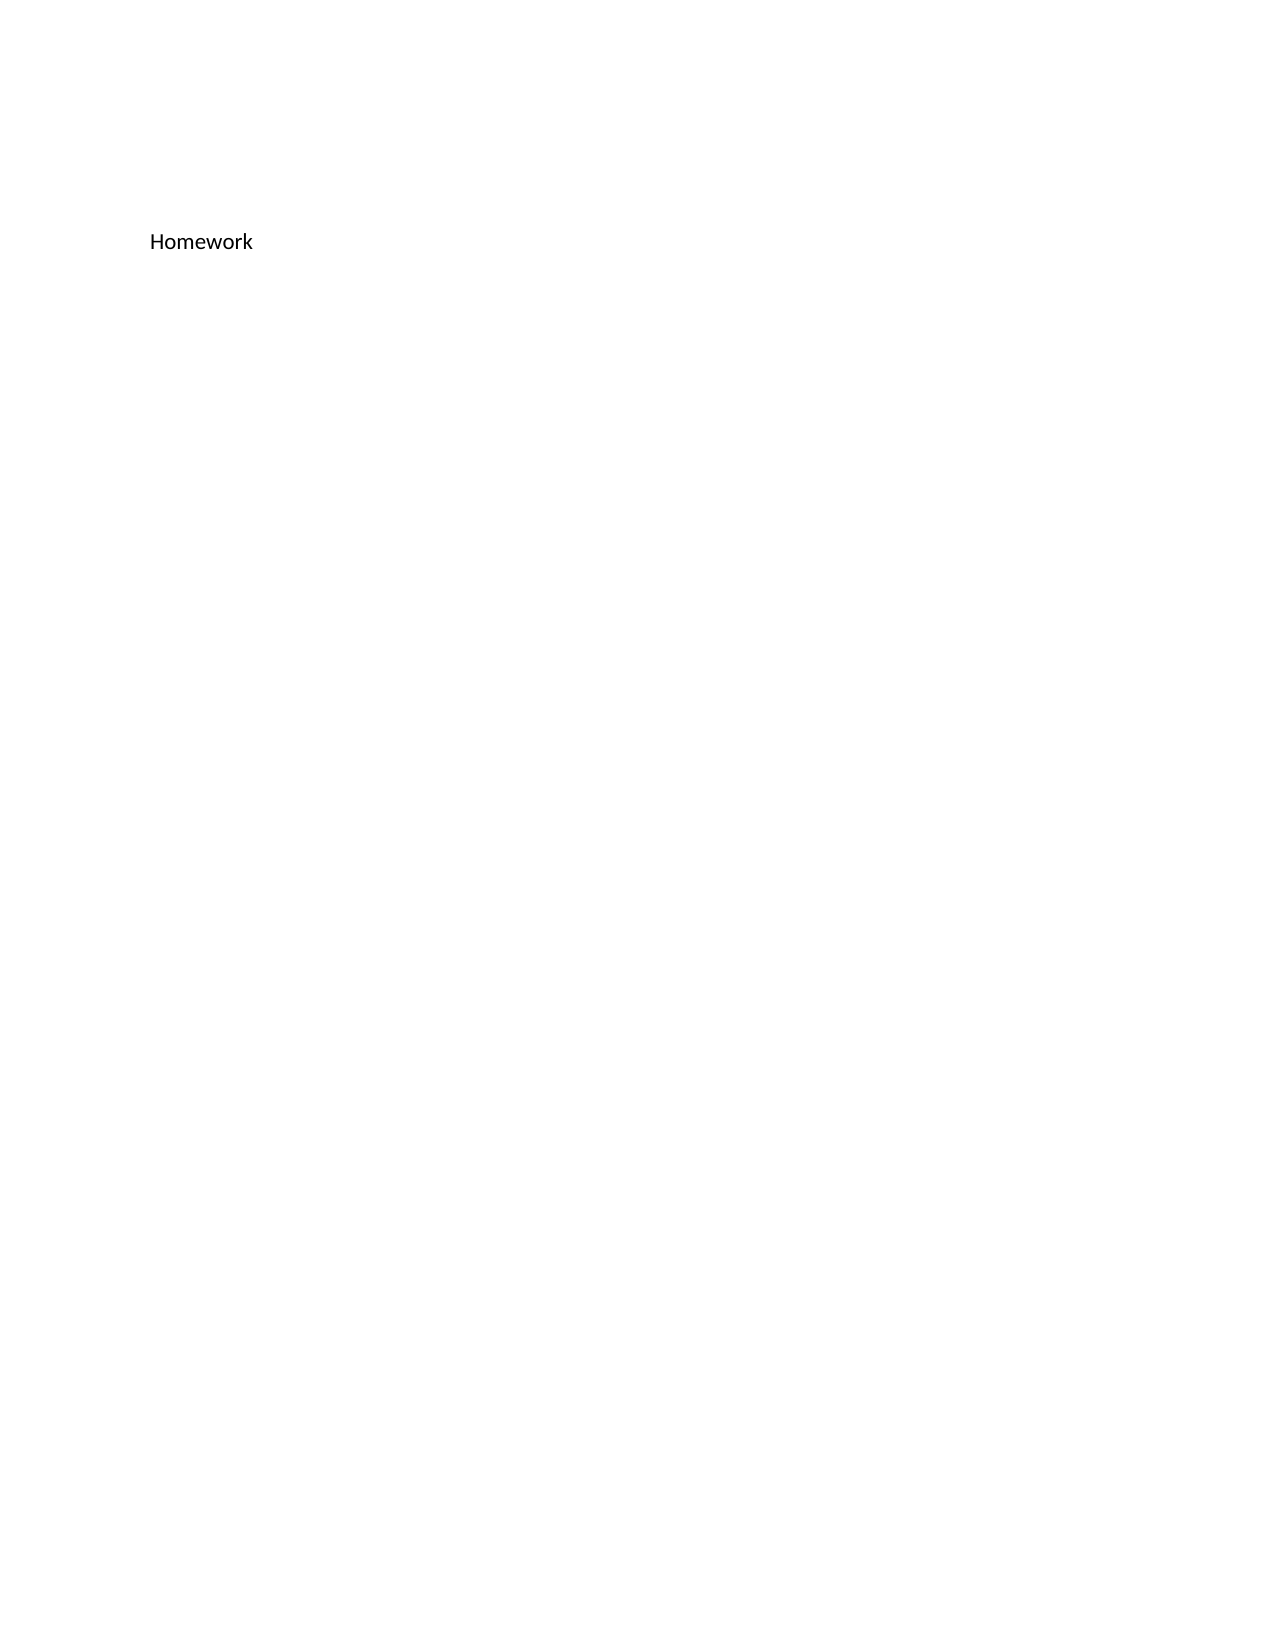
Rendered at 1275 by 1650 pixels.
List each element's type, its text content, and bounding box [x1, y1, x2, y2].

text Homework [150, 227, 1125, 255]
